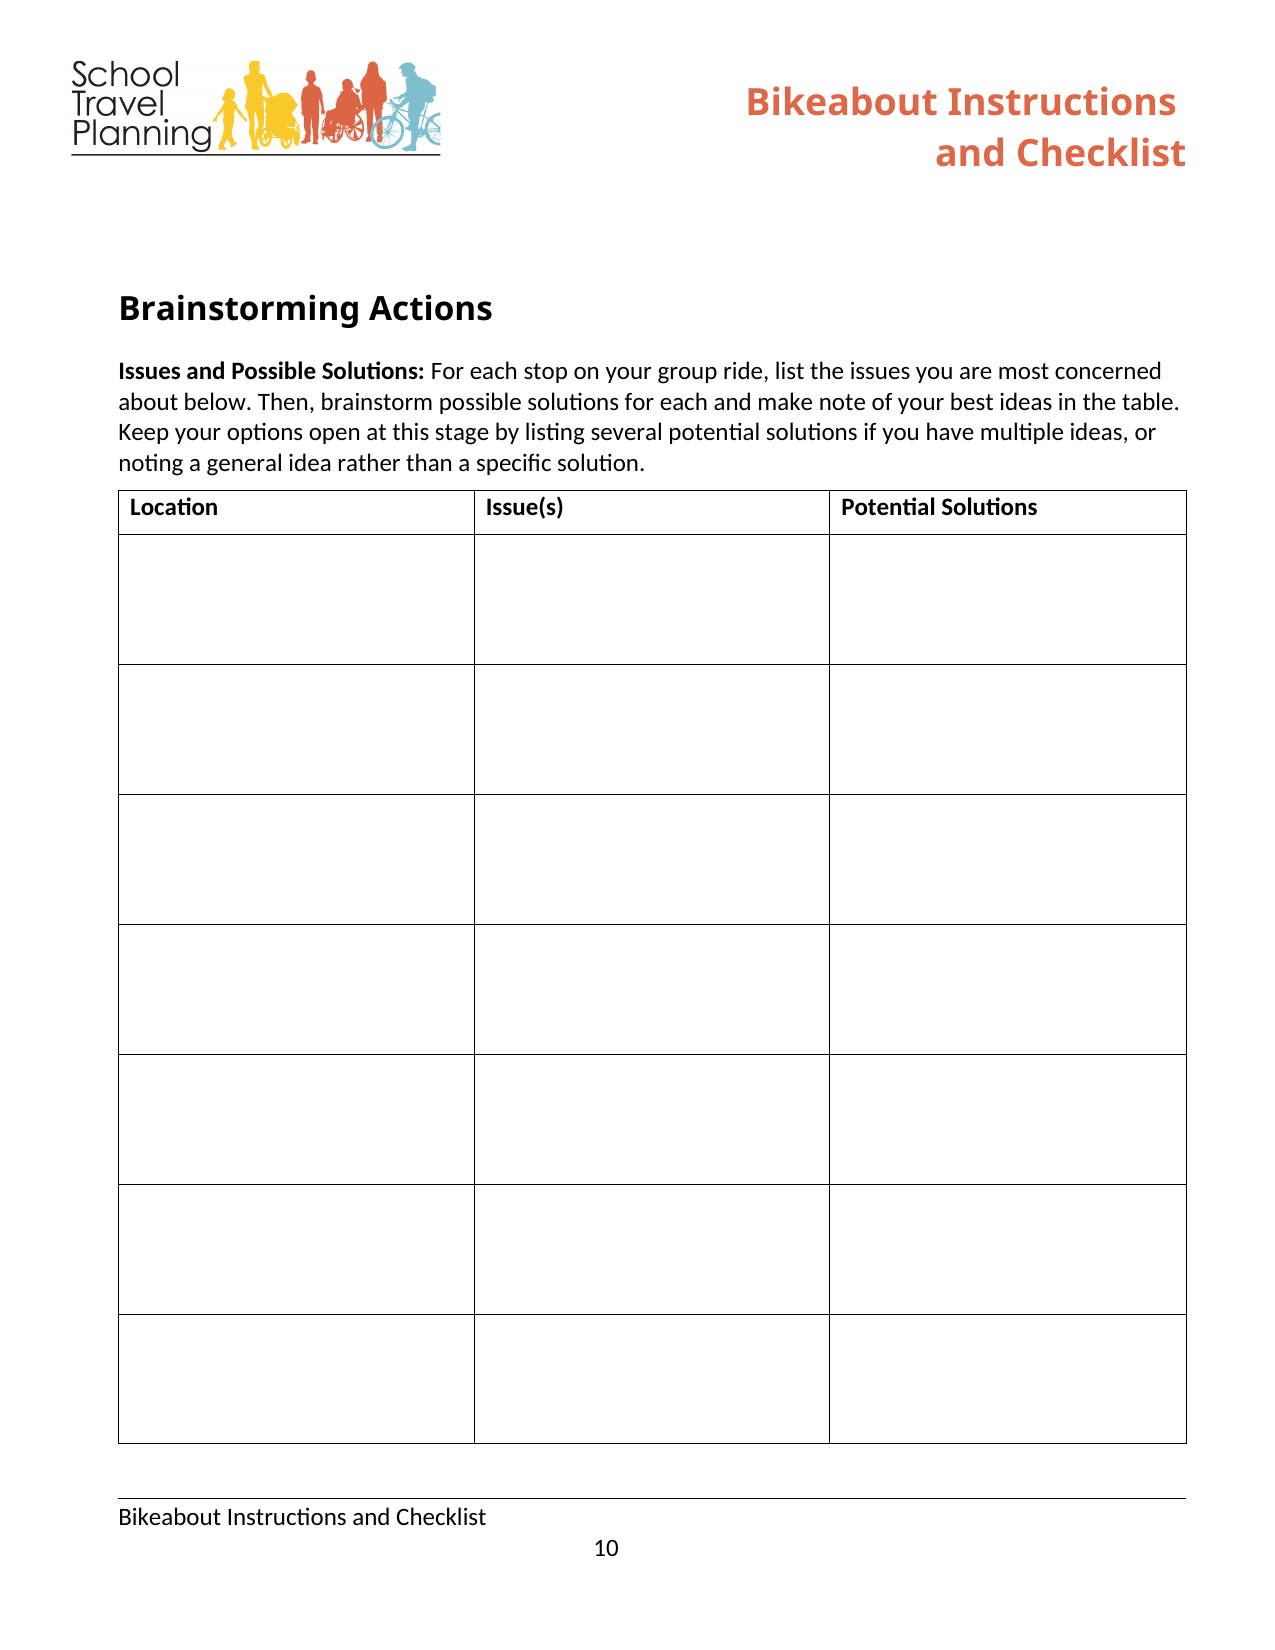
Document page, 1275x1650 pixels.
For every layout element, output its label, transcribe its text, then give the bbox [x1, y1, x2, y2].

table_cell [830, 1315, 1186, 1443]
table_cell [475, 665, 829, 794]
table_cell [475, 925, 829, 1054]
table_cell [119, 1185, 474, 1313]
subtitle Brainstorming Actions [118, 285, 1186, 330]
table_cell [475, 795, 829, 924]
table_cell [119, 665, 474, 794]
table_cell [830, 665, 1186, 794]
table_header Potential Solutions [830, 491, 1186, 534]
table_cell [830, 535, 1186, 664]
table_cell [119, 1055, 474, 1183]
table_cell [830, 1185, 1186, 1313]
picture [67, 61, 441, 159]
table_header Location [119, 491, 474, 534]
table_cell [830, 795, 1186, 924]
table_cell [475, 535, 829, 664]
table_cell [119, 1315, 474, 1443]
table_cell [475, 1055, 829, 1183]
table_cell [119, 535, 474, 664]
table_cell [475, 1185, 829, 1313]
table_header Issue(s) [475, 491, 829, 534]
table_cell [119, 795, 474, 924]
table_cell [830, 925, 1186, 1054]
text Issues and Possible Solutions: For each stop on your group ride, list the issues you are most concerned about below. Then, brainstorm possible solutions for each and make note of your best ideas in the table. Keep your options open at this stage by listing several potential solutions if you have multiple ideas, or noting a general idea rather than a specific solution. [118, 355, 1186, 477]
table_cell [119, 925, 474, 1054]
table_cell [475, 1315, 829, 1443]
table_cell [830, 1055, 1186, 1183]
